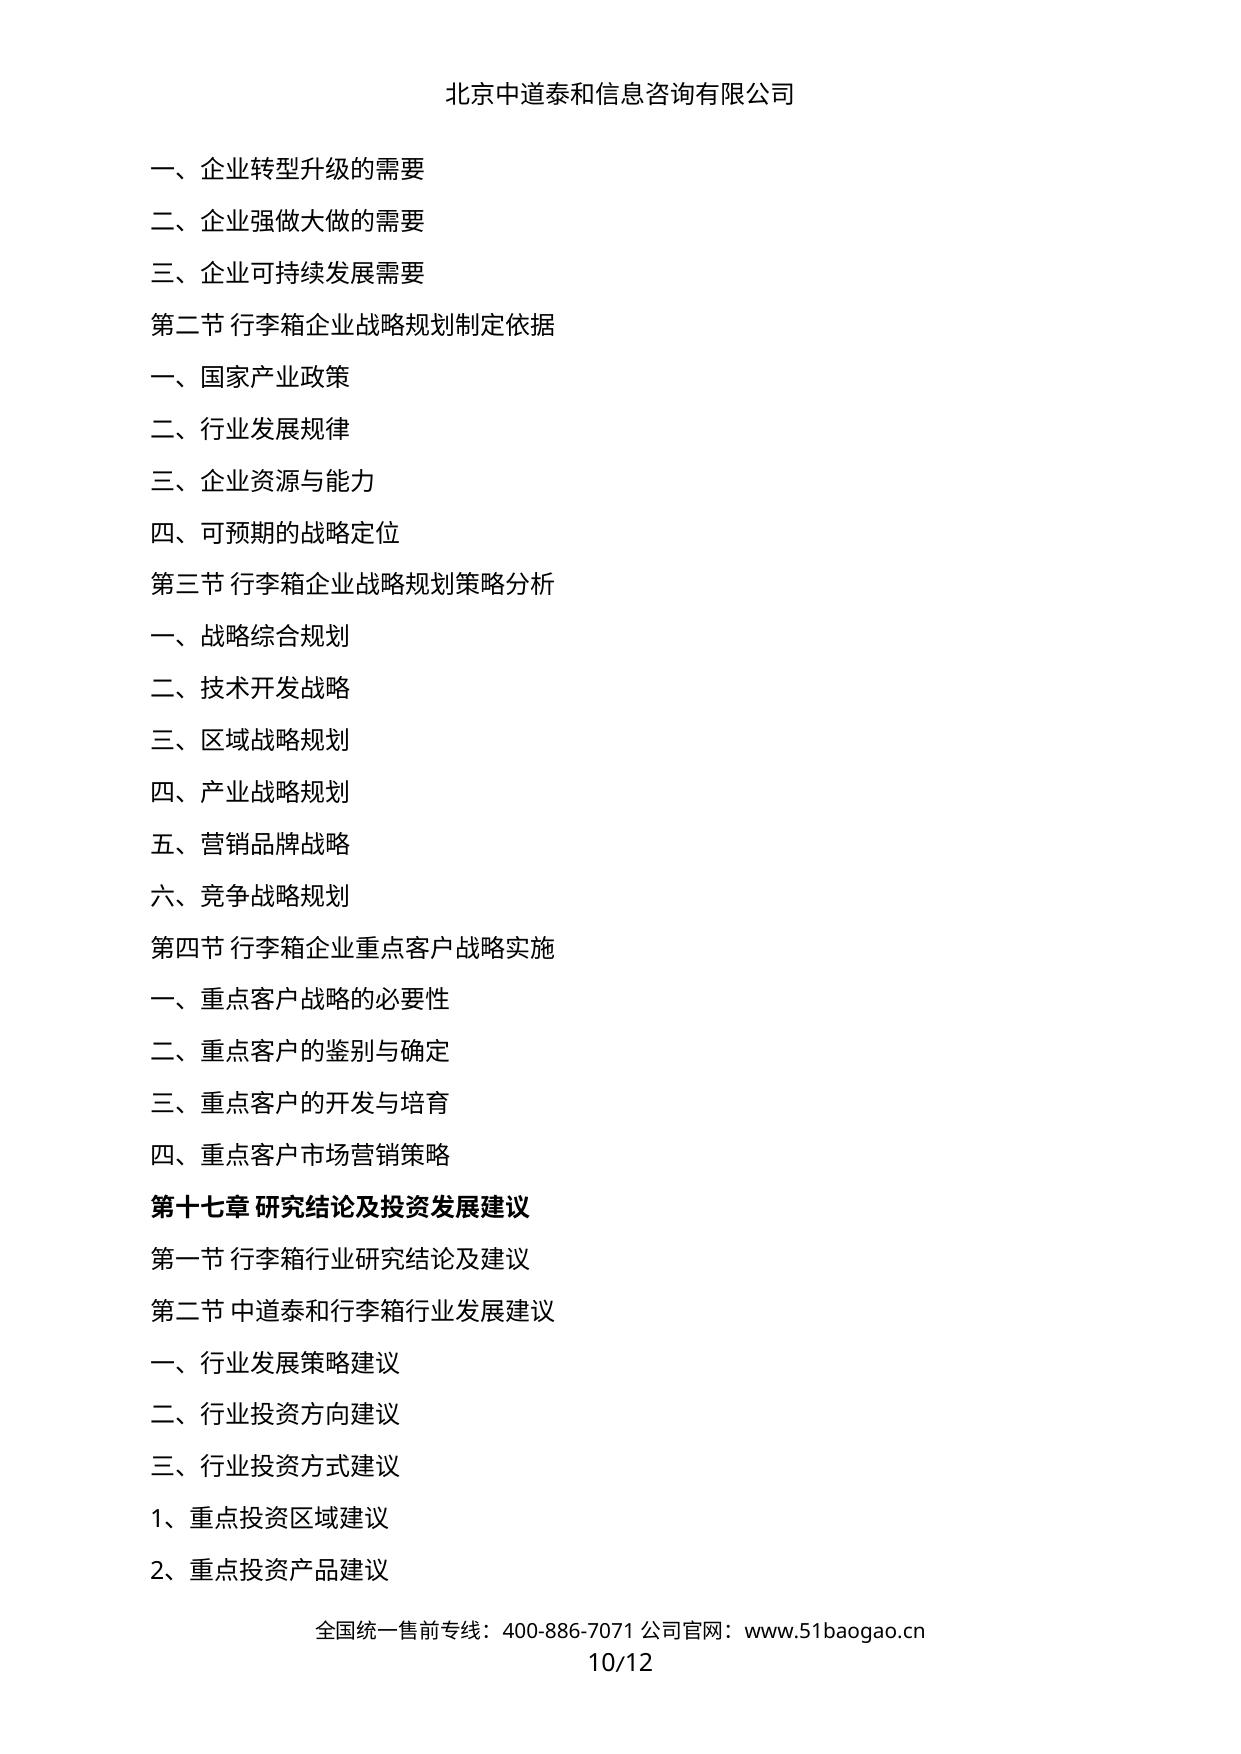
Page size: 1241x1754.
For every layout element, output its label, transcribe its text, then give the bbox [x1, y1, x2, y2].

text 第四节 行李箱企业重点客户战略实施 [150, 928, 1090, 964]
text 三、企业可持续发展需要 [150, 254, 1090, 290]
text 三、区域战略规划 [150, 721, 1090, 757]
text 第十七章 研究结论及投资发展建议 [150, 1187, 1090, 1224]
text 二、企业强做大做的需要 [150, 202, 1090, 238]
text 一、行业发展策略建议 [150, 1343, 1090, 1379]
text 二、重点客户的鉴别与确定 [150, 1032, 1090, 1068]
text 三、企业资源与能力 [150, 461, 1090, 497]
text 四、重点客户市场营销策略 [150, 1136, 1090, 1172]
text 二、行业投资方向建议 [150, 1395, 1090, 1431]
text 一、国家产业政策 [150, 357, 1090, 394]
text 一、企业转型升级的需要 [150, 150, 1090, 186]
text 二、技术开发战略 [150, 669, 1090, 705]
text 一、战略综合规划 [150, 617, 1090, 653]
text 四、产业战略规划 [150, 772, 1090, 809]
text 二、行业发展规律 [150, 409, 1090, 446]
text 第二节 中道泰和行李箱行业发展建议 [150, 1291, 1090, 1327]
text 一、重点客户战略的必要性 [150, 980, 1090, 1016]
text 四、可预期的战略定位 [150, 513, 1090, 549]
text 六、竞争战略规划 [150, 876, 1090, 912]
text 五、营销品牌战略 [150, 824, 1090, 861]
text 第三节 行李箱企业战略规划策略分析 [150, 565, 1090, 601]
text 第二节 行李箱企业战略规划制定依据 [150, 306, 1090, 342]
text 1、重点投资区域建议 [150, 1499, 1090, 1535]
text 第一节 行李箱行业研究结论及建议 [150, 1239, 1090, 1276]
text 2、重点投资产品建议 [150, 1551, 1090, 1587]
text 三、重点客户的开发与培育 [150, 1084, 1090, 1120]
text 三、行业投资方式建议 [150, 1447, 1090, 1483]
